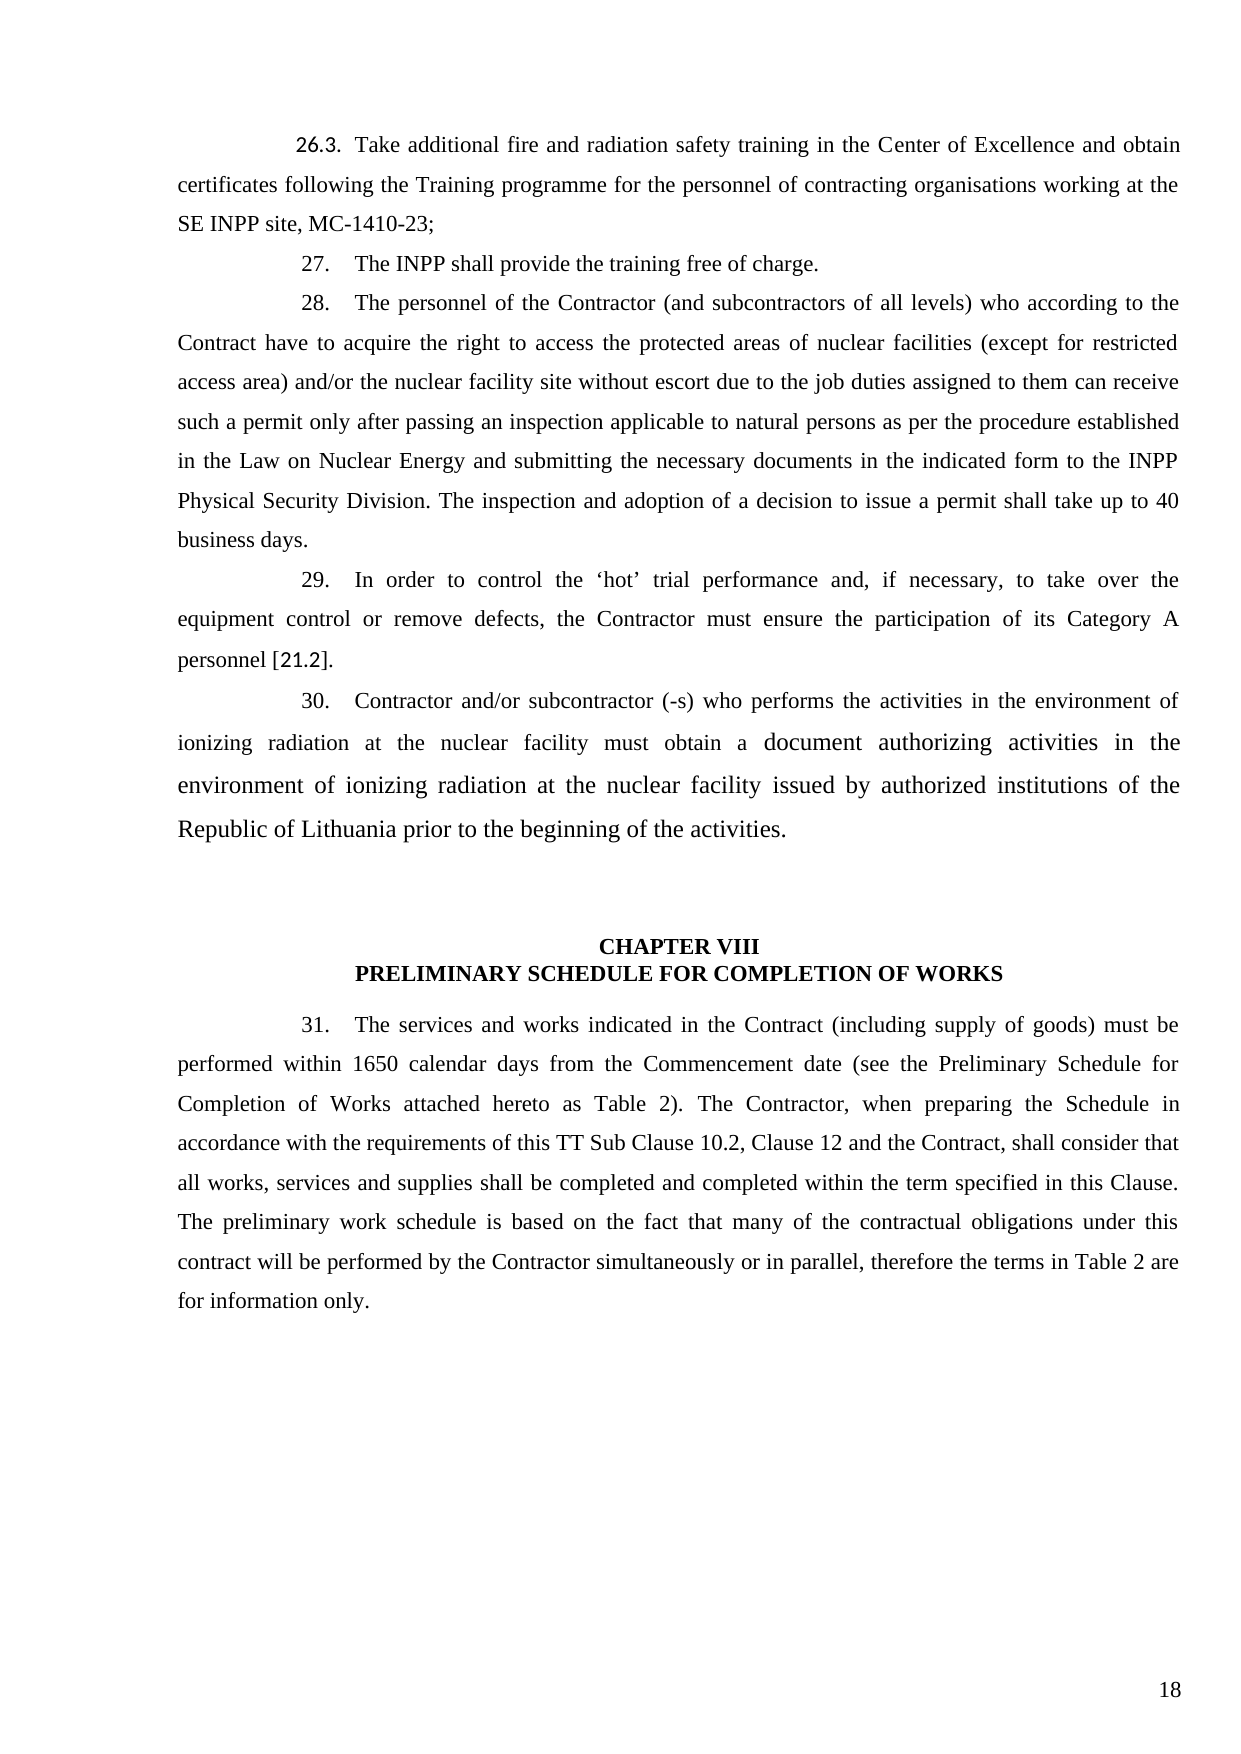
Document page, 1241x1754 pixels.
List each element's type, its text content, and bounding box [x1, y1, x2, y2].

list In order to control the ‘hot’ trial performance and, if necessary, to take over the equipment control or remove defects, the Contractor must ensure the participation of its Category A personnel [21.2]. [177, 566, 1181, 673]
text CHAPTER VIII [177, 933, 1181, 959]
list Take additional fire and radiation safety training in the Center of Excellence and obtain certificates following the Training programme for the personnel of contracting organisations working at the SE INPP site, MC-1410-23; [177, 130, 1181, 237]
list Contractor and/or subcontractor (-s) who performs the activities in the environment of ionizing radiation at the nuclear facility must obtain a document authorizing activities in the environment of ionizing radiation at the nuclear facility issued by authorized institutions of the Republic of Lithuania prior to the beginning of the activities. [177, 687, 1181, 842]
list The services and works indicated in the Contract (including supply of goods) must be performed within 1650 calendar days from the Commencement date (see the Preliminary Schedule for Completion of Works attached hereto as Table 2). The Contractor, when preparing the Schedule in accordance with the requirements of this TT Sub Clause 10.2, Clause 12 and the Contract, shall consider that all works, services and supplies shall be completed and completed within the term specified in this Clause. The preliminary work schedule is based on the fact that many of the contractual obligations under this contract will be performed by the Contractor simultaneously or in parallel, therefore the terms in Table 2 are for information only. [177, 1011, 1181, 1314]
list The INPP shall provide the training free of charge. [177, 250, 1181, 276]
text PRELIMINARY SCHEDULE FOR COMPLETION OF WORKS [177, 959, 1181, 986]
list The personnel of the Contractor (and subcontractors of all levels) who according to the Contract have to acquire the right to access the protected areas of nuclear facilities (except for restricted access area) and/or the nuclear facility site without escort due to the job duties assigned to them can receive such a permit only after passing an inspection applicable to natural persons as per the procedure established in the Law on Nuclear Energy and submitting the necessary documents in the indicated form to the INPP Physical Security Division. The inspection and adoption of a decision to issue a permit shall take up to 40 business days. [177, 289, 1181, 553]
